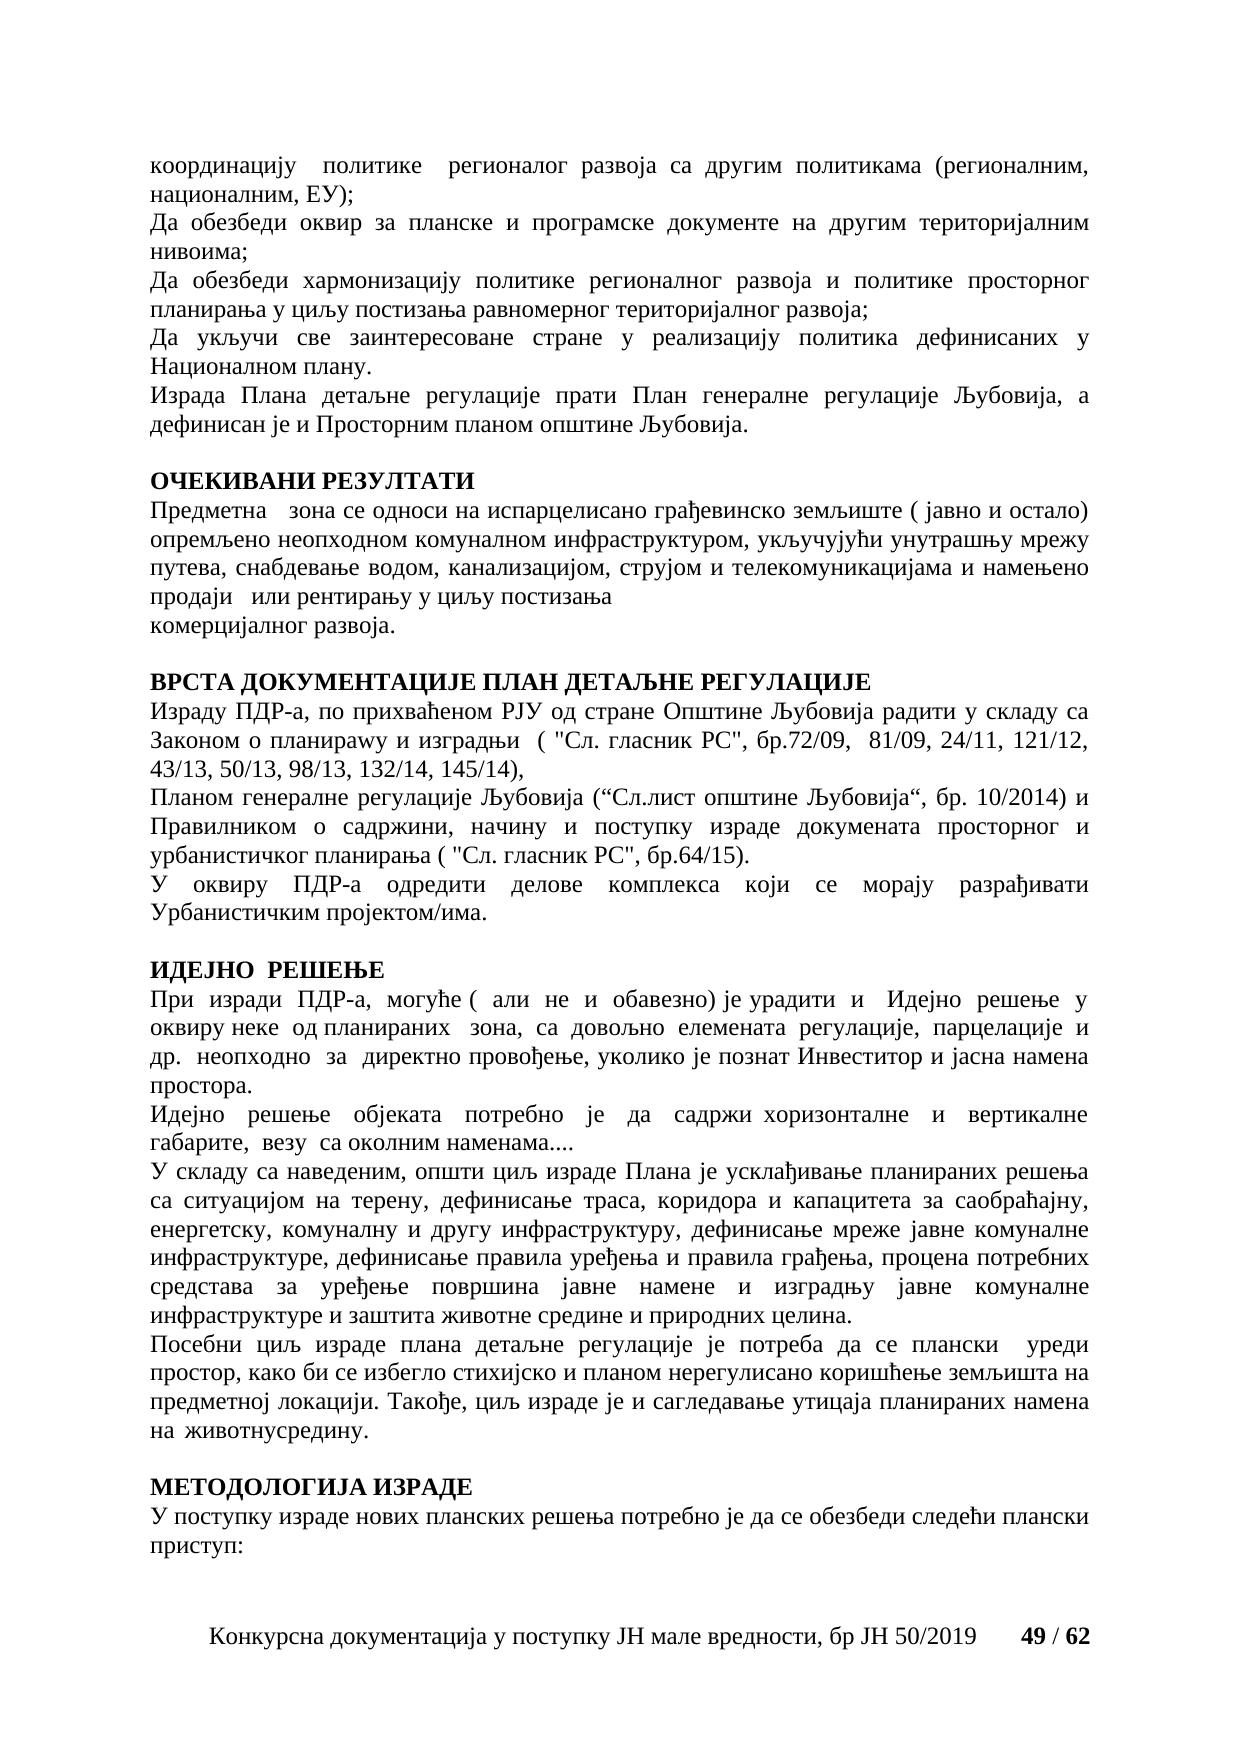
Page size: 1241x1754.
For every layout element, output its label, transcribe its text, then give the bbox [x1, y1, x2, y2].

text У поступку израде нових планских решења потребно је да се обезбеди следећи плански приступ: [150, 1501, 1090, 1559]
text Посебни циљ израде плана детаљне регулације је потреба да се плански уреди простор, како би се избегло стихијско и планом нерегулисано коришћење земљишта на предметној локацији. Такође, циљ израде је и сагледавање утицаја планираних намена на животнусредину. [150, 1329, 1090, 1444]
text МЕТОДОЛОГИЈА ИЗРАДЕ [150, 1472, 1090, 1501]
text Израда Плана детаљне регулације прати План генералне регулације Љубовија, а дефинисан је и Просторним планом општине Љубовија. [150, 380, 1090, 437]
text ИДЕЈНО РЕШЕЊЕ [150, 955, 1090, 984]
text У складу са наведеним, општи циљ израде Плана је усклађивање планираних решења са ситуацијом на терену, дефинисање траса, коридора и капацитета за саобраћајну, енергетску, комуналну и другу инфраструктуру, дефинисање мреже јавне комуналне инфраструктуре, дефинисање правила уређења и правила грађења, процена потребних средстава за уређење површина јавне намене и изградњу јавне комуналне инфраструктуре и заштита животне средине и природних целина. [150, 1156, 1090, 1329]
text Предметна зона се односи на испарцелисано грађевинско земљиште ( јавно и остало) опремљено неопходном комуналном инфраструктуром, укључујући унутрашњу мрежу путева, снабдевање водом, канализацијом, струјом и телекомуникацијама и намењено продаји или рентирању у циљу постизања [150, 495, 1090, 610]
text У оквиру ПДР-а одредити делове комплекса који се морају разрађивати Урбанистичким пројектом/има. [150, 869, 1090, 926]
text комерцијалног развоја. [150, 610, 1090, 639]
text Да обезбеди хармонизацију политике регионалног развоја и политике просторног планирања у циљу постизања равномерног територијалног развоја; [150, 265, 1090, 322]
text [150, 150, 1090, 207]
text Да укључи све заинтересоване стране у реализацију политика дефинисаних у Националном плану. [150, 322, 1090, 380]
text Идејно решење објеката потребно је да садржи хоризонталне и вертикалне габарите, везу са околним наменама.... [150, 1099, 1090, 1156]
text ОЧЕКИВАНИ РЕЗУЛТАТИ [150, 466, 1090, 495]
text Планом генералне регулације Љубовија (“Сл.лист општине Љубовија“, бр. 10/2014) и Правилником о садржини, начину и поступку израде докумената просторног и урбанистичког планирања ( "Сл. гласник РС", бр.64/15). [150, 782, 1090, 869]
text ВРСТА ДОКУМЕНТАЦИЈЕ ПЛАН ДЕТАЉНЕ РЕГУЛАЦИЈЕ [150, 667, 1090, 696]
text Да обезбеди оквир за планске и програмске документе на другим територијалним нивоима; [150, 207, 1090, 265]
text При изради ПДР-а, могуће ( али не и обавезно) је урадити и Идејно решење у оквиру неке од планираних зона, са довољно елемената регулације, парцелације и др. неопходно за директно провођење, уколико је познат Инвеститор и јасна намена простора. [150, 984, 1090, 1099]
text Израду ПДР-а, по прихваћеном РЈУ од стране Општине Љубовија радити у складу са Законом о планираwу и изградњи ( "Сл. гласник РС", бр.72/09, 81/09, 24/11, 121/12, 43/13, 50/13, 98/13, 132/14, 145/14), [150, 696, 1090, 782]
